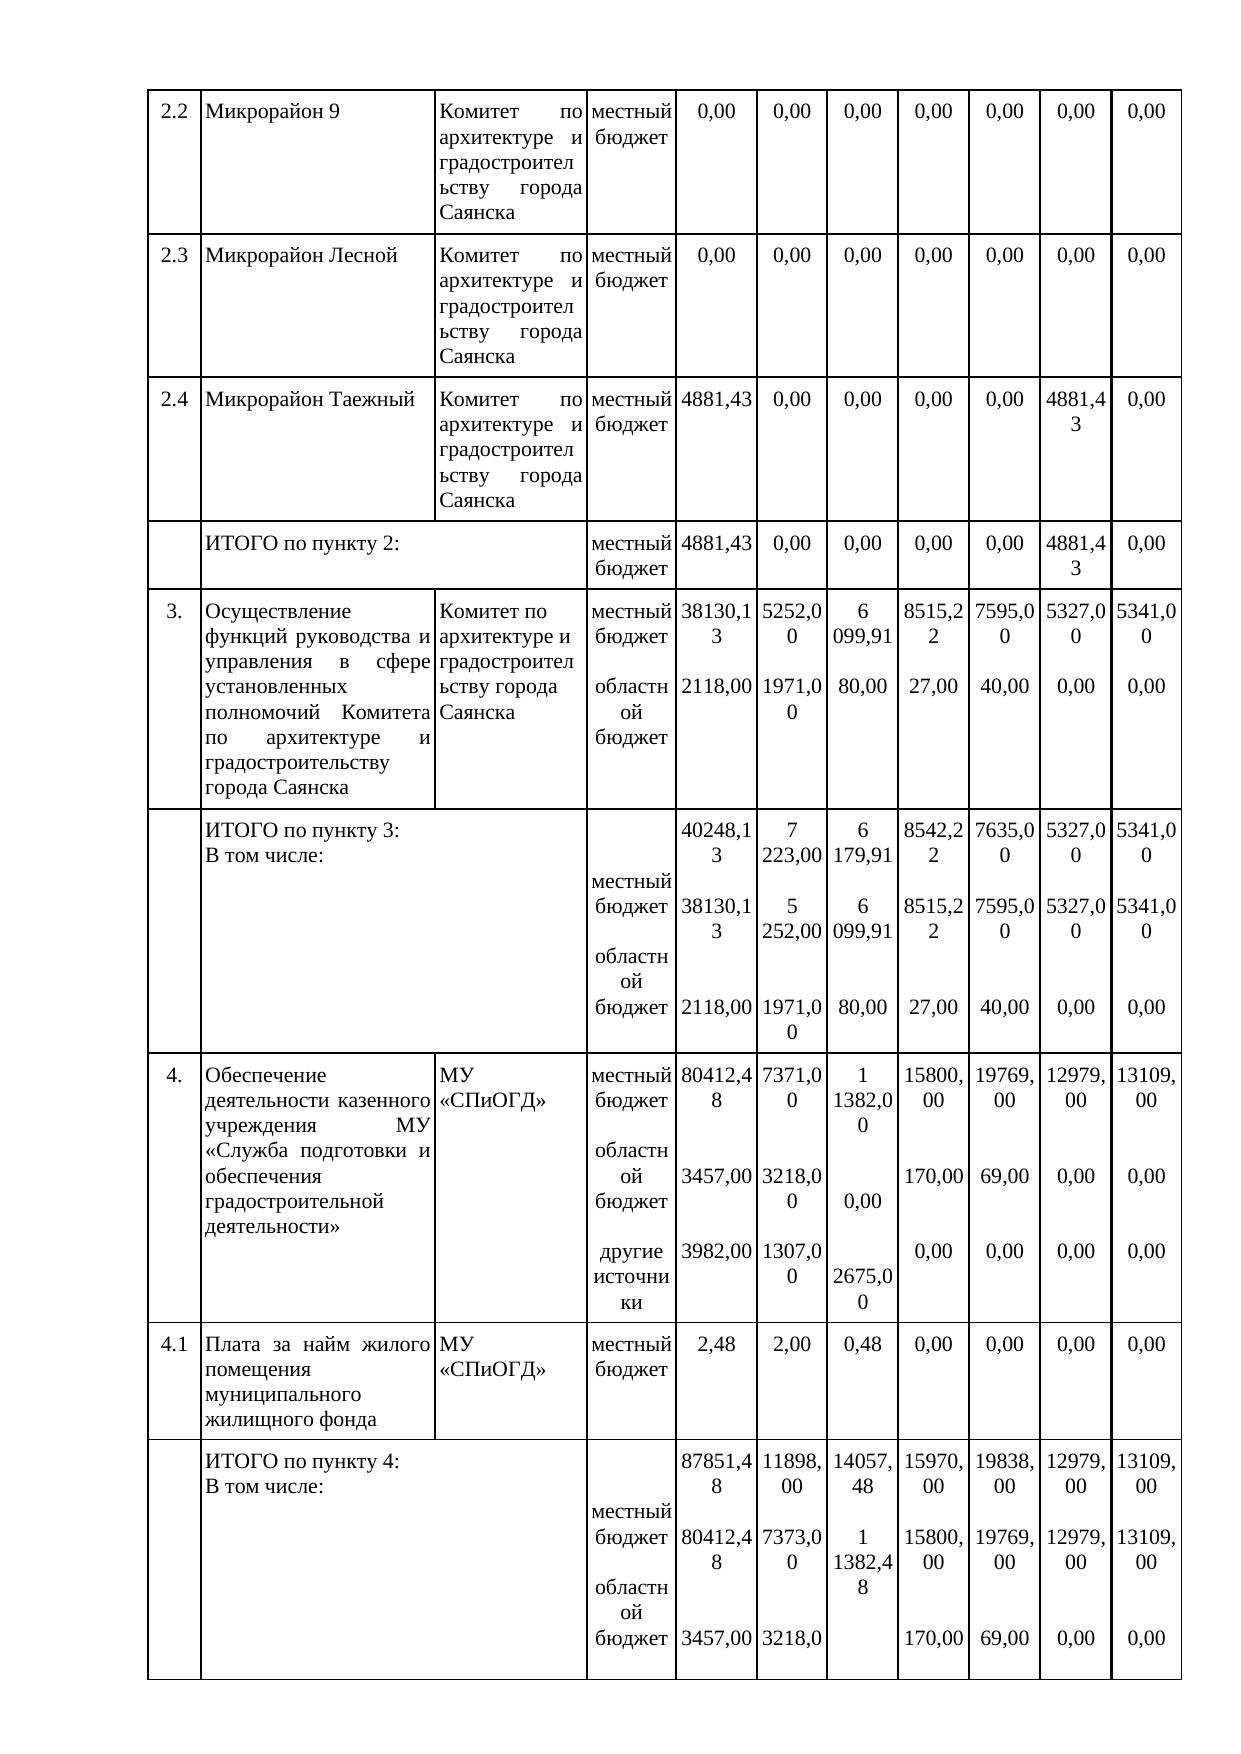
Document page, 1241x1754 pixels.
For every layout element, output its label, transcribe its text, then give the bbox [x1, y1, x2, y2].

table_cell 0,00 [1041, 1323, 1110, 1439]
table_cell 0,00 [677, 235, 756, 376]
table_cell 0,00 [1113, 91, 1181, 232]
table_cell местный бюджет областной бюджет [588, 590, 675, 807]
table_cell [828, 1440, 897, 1679]
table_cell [436, 91, 586, 232]
table_cell МУ «СПиОГД» [436, 1054, 586, 1322]
table_cell Комитет по архитектуре и градостроительству города Саянска [436, 378, 586, 520]
table_cell Осуществление функций руководства и управления в сфере установленных полномочий Комитета по архитектуре и градостроительству города Саянска [202, 590, 434, 807]
table_cell 6179,91 6099,91 80,00 [828, 810, 897, 1052]
table_cell ИТОГО по пункту 2: [202, 522, 586, 588]
table_cell [149, 810, 200, 1052]
table_cell 0,00 [677, 91, 756, 232]
table_cell 7371,00 3218,00 1307,00 [758, 1054, 826, 1322]
table_cell местный бюджет [588, 378, 675, 520]
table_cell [970, 1440, 1039, 1679]
table_cell 2.2 [149, 91, 200, 232]
table_cell местный бюджет [588, 1323, 675, 1439]
table_cell 0,48 [828, 1323, 897, 1439]
table_cell 0,00 [758, 91, 826, 232]
table_cell 0,00 [1041, 235, 1110, 376]
table_cell 7635,00 7595,00 40,00 [970, 810, 1039, 1052]
table_cell 0,00 [899, 522, 968, 588]
table_cell 0,00 [758, 235, 826, 376]
table_cell 0,00 [970, 378, 1039, 520]
table_cell 5327,00 5327,00 0,00 [1041, 810, 1110, 1052]
table_cell 5252,00 1971,00 [758, 590, 826, 807]
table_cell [758, 1440, 826, 1679]
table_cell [436, 235, 586, 376]
table_cell 2.4 [149, 378, 200, 520]
table_cell 0,00 [1113, 378, 1181, 520]
table_cell 11382,00 0,00 2675,00 [828, 1054, 897, 1322]
table_cell 4.1 [149, 1323, 200, 1439]
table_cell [1113, 1440, 1181, 1679]
table_cell Микрорайон Лесной [202, 235, 434, 376]
table_cell 0,00 [899, 235, 968, 376]
table_cell 5341,00 0,00 [1113, 590, 1181, 807]
table_cell 80412,48 3457,00 3982,00 [677, 1054, 756, 1322]
table_cell 4881,43 [677, 378, 756, 520]
table_cell Обеспечение деятельности казенного учреждения МУ «Служба подготовки и обеспечения градостроительной деятельности» [202, 1054, 434, 1322]
table_cell 0,00 [970, 91, 1039, 232]
table_cell 0,00 [828, 522, 897, 588]
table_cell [677, 1440, 756, 1679]
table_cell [1041, 1440, 1110, 1679]
table_cell Микрорайон 9 [202, 91, 434, 232]
table_cell МУ «СПиОГД» [436, 1323, 586, 1439]
table_cell 4881,43 [1041, 378, 1110, 520]
table_cell 4881,43 [1041, 522, 1110, 588]
table_cell 0,00 [1113, 1323, 1181, 1439]
table_cell местный бюджет областной бюджет [588, 810, 675, 1052]
table_cell 4. [149, 1054, 200, 1322]
table_cell 12979,00 0,00 0,00 [1041, 1054, 1110, 1322]
table_cell 2,00 [758, 1323, 826, 1439]
table_cell 0,00 [1113, 522, 1181, 588]
table_cell 5341,00 5341,00 0,00 [1113, 810, 1181, 1052]
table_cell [588, 1440, 675, 1679]
table_cell 15800,00 170,00 0,00 [899, 1054, 968, 1322]
table_cell 19769,00 69,00 0,00 [970, 1054, 1039, 1322]
table_cell 40248,13 38130,13 2118,00 [677, 810, 756, 1052]
table_cell 0,00 [899, 1323, 968, 1439]
table_cell Плата за найм жилого помещения муниципального жилищного фонда [202, 1323, 434, 1439]
table_cell местный бюджет [588, 522, 675, 588]
table_cell 8515,22 27,00 [899, 590, 968, 807]
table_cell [899, 1440, 968, 1679]
table_cell местный бюджет областной бюджет другие источники [588, 1054, 675, 1322]
table_cell 3. [149, 590, 200, 807]
table_cell 6099,91 80,00 [828, 590, 897, 807]
table_cell Микрорайон Таежный [202, 378, 434, 520]
table_cell 0,00 [899, 91, 968, 232]
table_cell 7223,00 5252,00 1971,00 [758, 810, 826, 1052]
table_cell 0,00 [828, 91, 897, 232]
table_cell местный бюджет [588, 91, 675, 232]
table_cell 0,00 [828, 235, 897, 376]
table_cell 8542,22 8515,22 27,00 [899, 810, 968, 1052]
table_cell 0,00 [1041, 91, 1110, 232]
table_cell 0,00 [1113, 235, 1181, 376]
table_cell [149, 1440, 200, 1679]
table_cell 38130,13 2118,00 [677, 590, 756, 807]
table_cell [202, 1440, 586, 1679]
table_cell 5327,00 0,00 [1041, 590, 1110, 807]
table_cell местный бюджет [588, 235, 675, 376]
table_cell 0,00 [899, 378, 968, 520]
table_cell 0,00 [828, 378, 897, 520]
table_cell 0,00 [758, 378, 826, 520]
table_cell 4881,43 [677, 522, 756, 588]
table_cell 13109,00 0,00 0,00 [1113, 1054, 1181, 1322]
table_cell 2,48 [677, 1323, 756, 1439]
table_cell Комитет по архитектуре и градостроительству города Саянска [436, 590, 586, 807]
table_cell 2.3 [149, 235, 200, 376]
table_cell 7595,00 40,00 [970, 590, 1039, 807]
table_cell 0,00 [970, 235, 1039, 376]
table_cell ИТОГО по пункту 3: В том числе: [202, 810, 586, 1052]
table_cell [149, 522, 200, 588]
table_cell 0,00 [970, 522, 1039, 588]
table_cell 0,00 [758, 522, 826, 588]
table_cell 0,00 [970, 1323, 1039, 1439]
